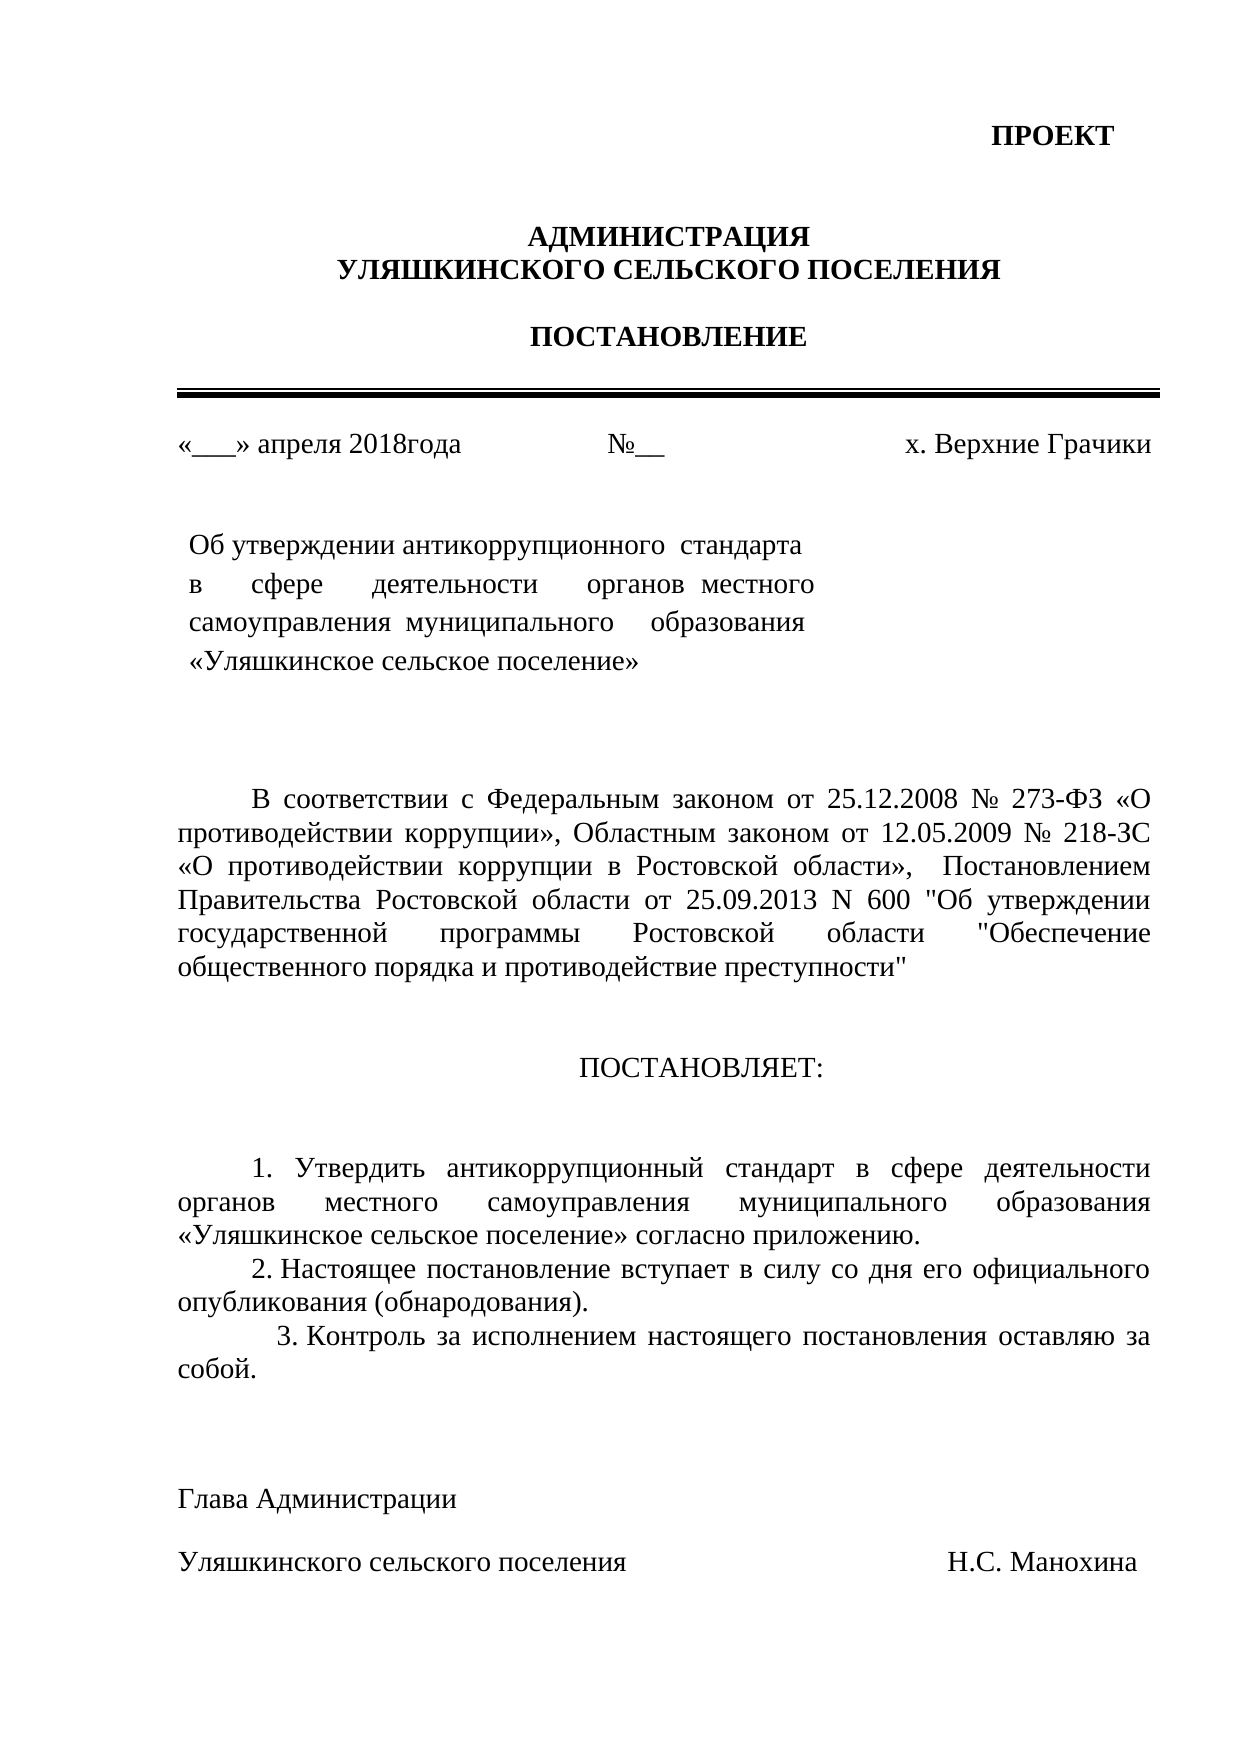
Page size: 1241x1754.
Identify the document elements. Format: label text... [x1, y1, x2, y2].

table_header Об утверждении антикоррупционного стандарта в сфере деятельности органов местного самоуправления муниципального образования «Уляшкинское сельское поселение» [177, 527, 827, 681]
text 1. Утвердить антикоррупционный стандарт в сфере деятельности органов местного самоуправления муниципального образования «Уляшкинское сельское поселение» согласно приложению. [177, 1150, 1152, 1251]
text 2. Настоящее постановление вступает в силу со дня его официального опубликования (обнародования). [177, 1251, 1152, 1318]
text В соответствии с Федеральным законом от 25.12.2008 № 273-ФЗ «О противодействии коррупции», Областным законом от 12.05.2009 № 218-ЗС «О противодействии коррупции в Ростовской области», Постановлением Правительства Ростовской области от 25.09.2013 N 600 "Об утверждении государственной программы Ростовской области "Обеспечение общественного порядка и противодействие преступности" [177, 781, 1152, 983]
text Глава Администрации [177, 1481, 1152, 1515]
text ПОСТАНОВЛЕНИЕ [177, 319, 1160, 353]
text ПОСТАНОВЛЯЕТ: [177, 1050, 1152, 1083]
text ПРОЕКТ [177, 118, 1160, 152]
text УЛЯШКИНСКОГО СЕЛЬСКОГО ПОСЕЛЕНИЯ [177, 252, 1160, 286]
text АДМИНИСТРАЦИЯ [177, 219, 1160, 252]
text Уляшкинского сельского поселения Н.С. Манохина [177, 1544, 1152, 1578]
text «___» апреля 2018года №__ х. Верхние Грачики [177, 427, 1152, 460]
text 3. Контроль за исполнением настоящего постановления оставляю за собой. [177, 1318, 1152, 1385]
